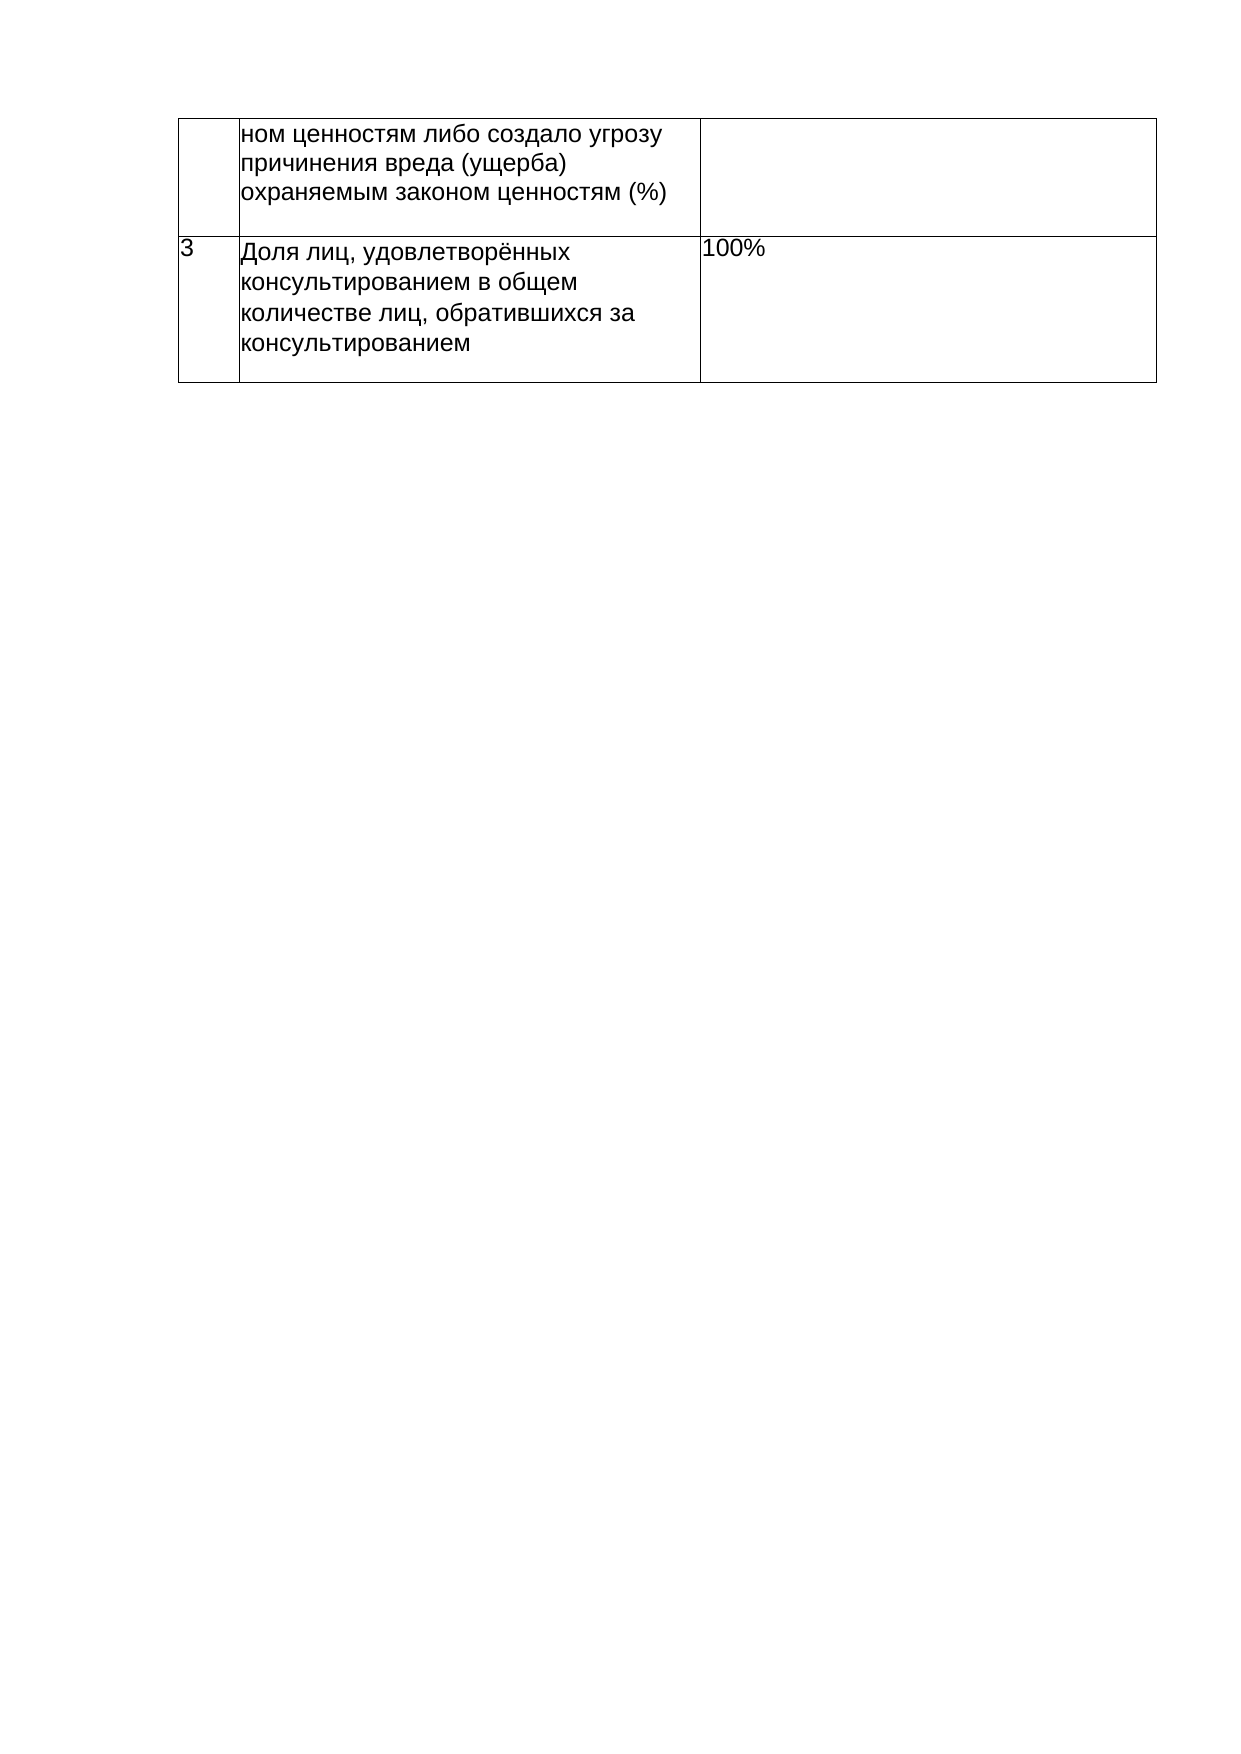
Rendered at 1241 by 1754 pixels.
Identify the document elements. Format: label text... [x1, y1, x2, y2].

table_header ном ценностям либо создало угрозу причинения вреда (ущерба) охраняемым законом ценностям (%) [240, 119, 700, 236]
table_cell 100% [701, 237, 1156, 382]
table_cell 3 [179, 237, 239, 382]
table_cell Доля лиц, удовлетворённых консультированием в общем количестве лиц, обратившихся за консультированием [240, 237, 700, 382]
table_header [701, 119, 1156, 236]
table_header [179, 119, 239, 236]
